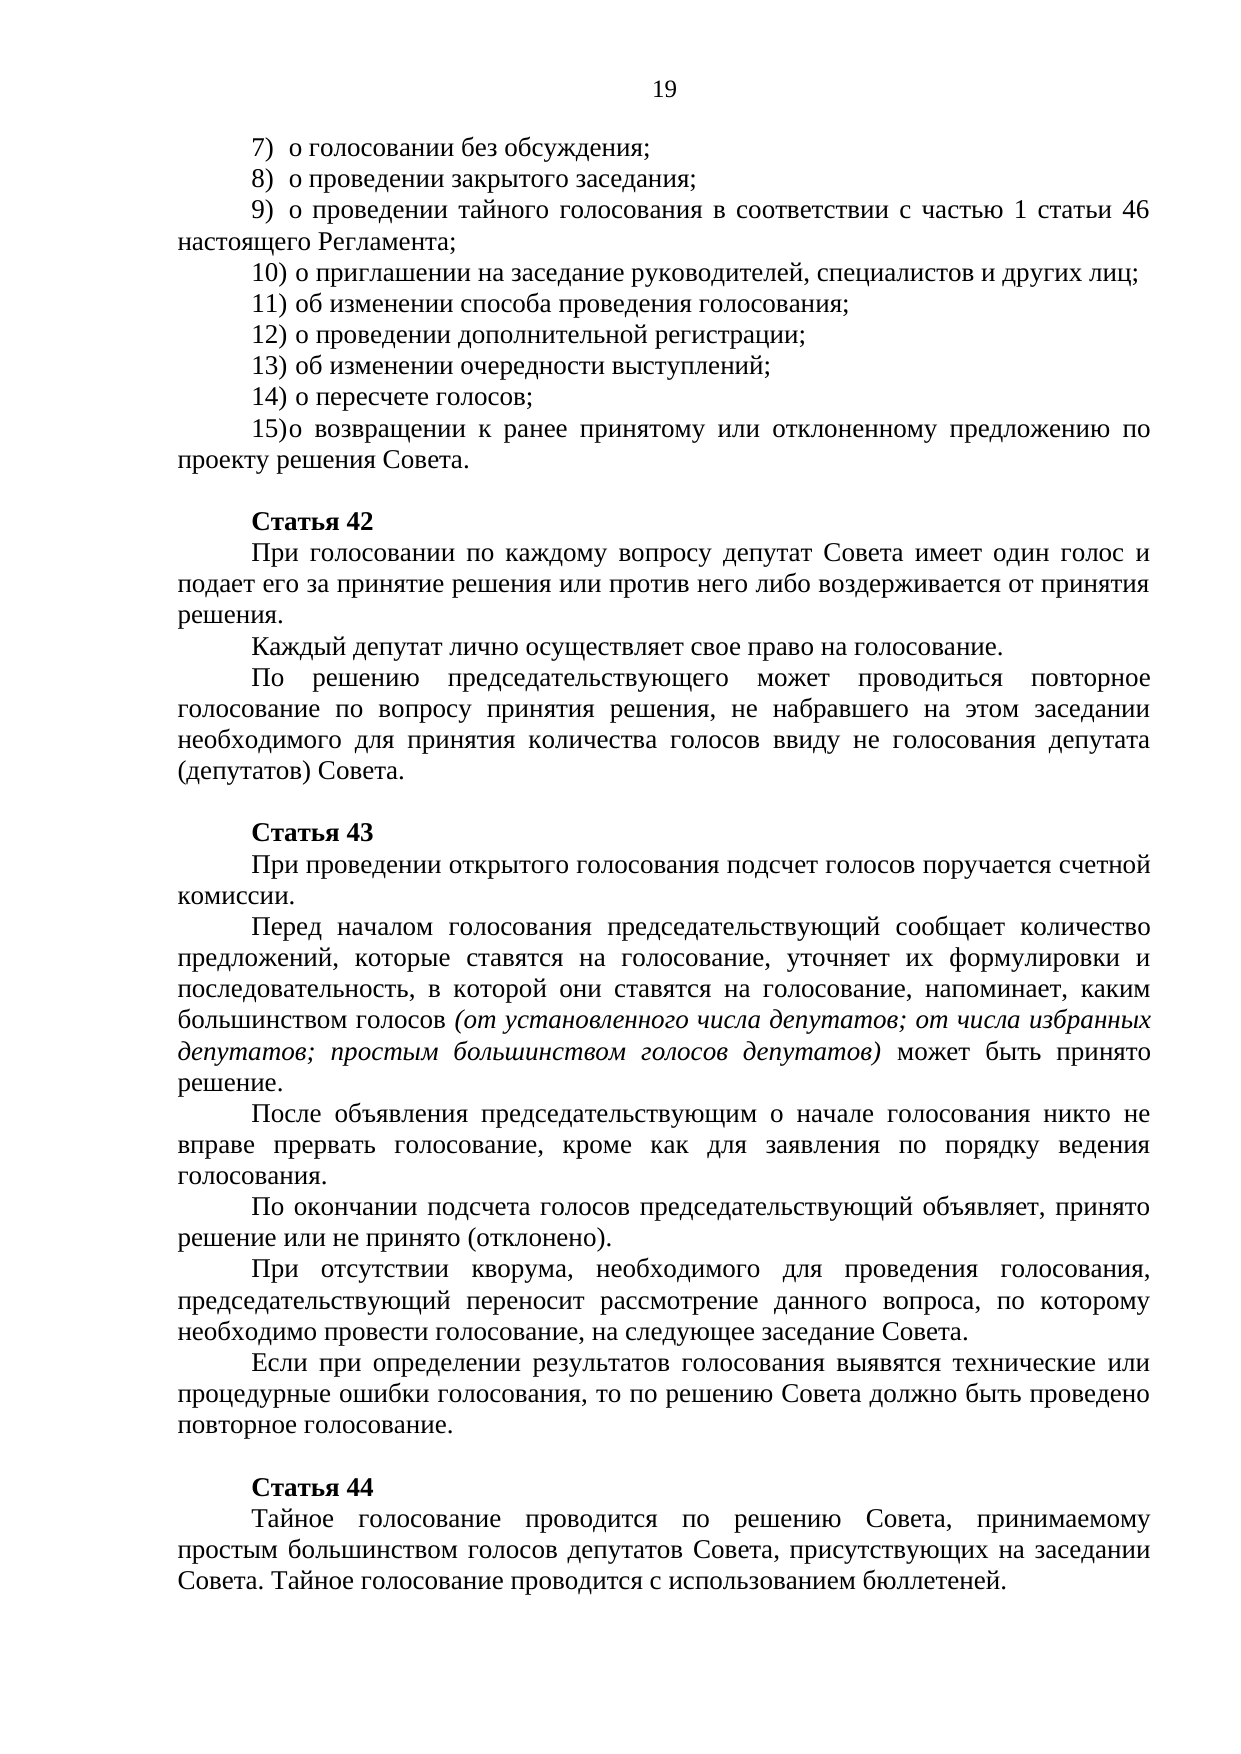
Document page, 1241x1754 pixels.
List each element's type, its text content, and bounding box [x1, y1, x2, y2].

list о проведении дополнительной регистрации; [251, 318, 1152, 349]
text Статья 44 [177, 1471, 1152, 1502]
list об изменении очередности выступлений; [251, 349, 1152, 381]
text Статья 42 [177, 505, 1152, 536]
text При голосовании по каждому вопросу депутат Совета имеет один голос и подает его за принятие решения или против него либо воздерживается от принятия решения. [177, 536, 1152, 630]
list о проведении тайного голосования в соответствии с частью 1 статьи 46 настоящего Регламента; [177, 194, 1152, 256]
list о возвращении к ранее принятому или отклоненному предложению по проекту решения Совета. [177, 412, 1152, 474]
text Каждый депутат лично осуществляет свое право на голосование. [177, 630, 1152, 661]
text При отсутствии кворума, необходимого для проведения голосования, председательствующий переносит рассмотрение данного вопроса, по которому необходимо провести голосование, на следующее заседание Совета. [177, 1253, 1152, 1346]
list о приглашении на заседание руководителей, специалистов и других лиц; [251, 256, 1152, 287]
text По окончании подсчета голосов председательствующий объявляет, принято решение или не принято (отклонено). [177, 1190, 1152, 1253]
list о голосовании без обсуждения; [251, 131, 1152, 162]
text Перед началом голосования председательствующий сообщает количество предложений, которые ставятся на голосование, уточняет их формулировки и последовательность, в которой они ставятся на голосование, напоминает, каким большинством голосов (от установленного числа депутатов; от числа избранных депутатов; простым большинством голосов депутатов) может быть принято решение. [177, 910, 1152, 1097]
text Статья 43 [177, 817, 1152, 848]
text Тайное голосование проводится по решению Совета, принимаемому простым большинством голосов депутатов Совета, присутствующих на заседании Совета. Тайное голосование проводится с использованием бюллетеней. [177, 1502, 1152, 1595]
text По решению председательствующего может проводиться повторное голосование по вопросу принятия решения, не набравшего на этом заседании необходимого для принятия количества голосов ввиду не голосования депутата (депутатов) Совета. [177, 661, 1152, 785]
text Если при определении результатов голосования выявятся технические или процедурные ошибки голосования, то по решению Совета должно быть проведено повторное голосование. [177, 1346, 1152, 1439]
list об изменении способа проведения голосования; [251, 287, 1152, 318]
list о пересчете голосов; [251, 381, 1152, 412]
text При проведении открытого голосования подсчет голосов поручается счетной комиссии. [177, 848, 1152, 910]
text После объявления председательствующим о начале голосования никто не вправе прервать голосование, кроме как для заявления по порядку ведения голосования. [177, 1097, 1152, 1190]
list о проведении закрытого заседания; [251, 162, 1152, 194]
